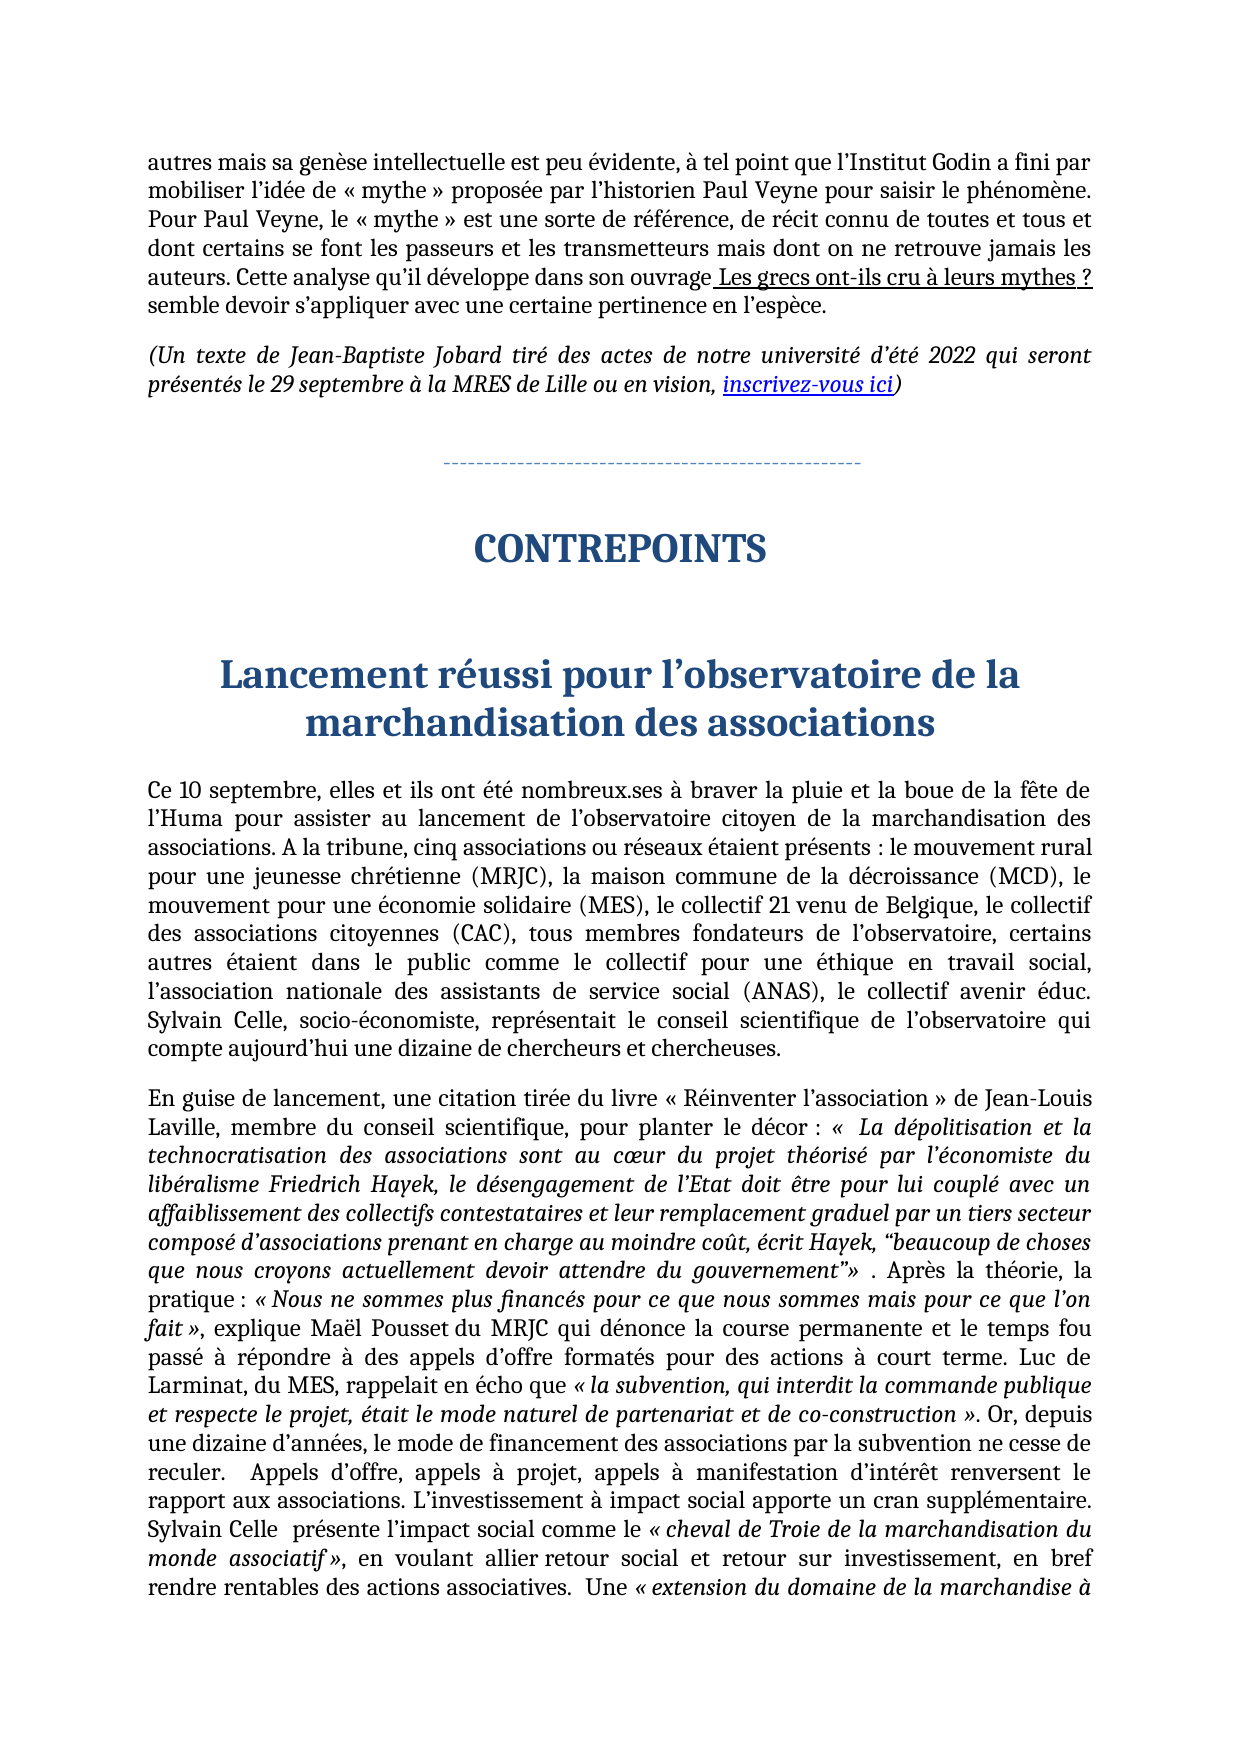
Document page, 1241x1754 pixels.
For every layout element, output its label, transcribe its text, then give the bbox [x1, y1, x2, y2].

text --------------------------------------------------- [369, 448, 1093, 477]
text Lancement réussi pour l’observatoire de la marchandisation des associations [148, 651, 1093, 746]
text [148, 148, 1093, 320]
text (Un texte de Jean-Baptiste Jobard tiré des actes de notre université d’été 2022 qui seront présentés le 29 septembre à la MRES de Lille ou en vision, inscrivez-vous ici) [148, 341, 1093, 398]
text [148, 1084, 1093, 1601]
text Ce 10 septembre, elles et ils ont été nombreux.ses à braver la pluie et la boue de la fête de l’Huma pour assister au lancement de l’observatoire citoyen de la marchandisation des associations. A la tribune, cinq associations ou réseaux étaient présents : le mouvement rural pour une jeunesse chrétienne (MRJC), la maison commune de la décroissance (MCD), le mouvement pour une économie solidaire (MES), le collectif 21 venu de Belgique, le collectif des associations citoyennes (CAC), tous membres fondateurs de l’observatoire, certains autres étaient dans le public comme le collectif pour une éthique en travail social, l’association nationale des assistants de service social (ANAS), le collectif avenir éduc. Sylvain Celle, socio-économiste, représentait le conseil scientifique de l’observatoire qui compte aujourd’hui une dizaine de chercheurs et chercheuses. [148, 776, 1093, 1063]
text CONTREPOINTS [148, 525, 1093, 573]
